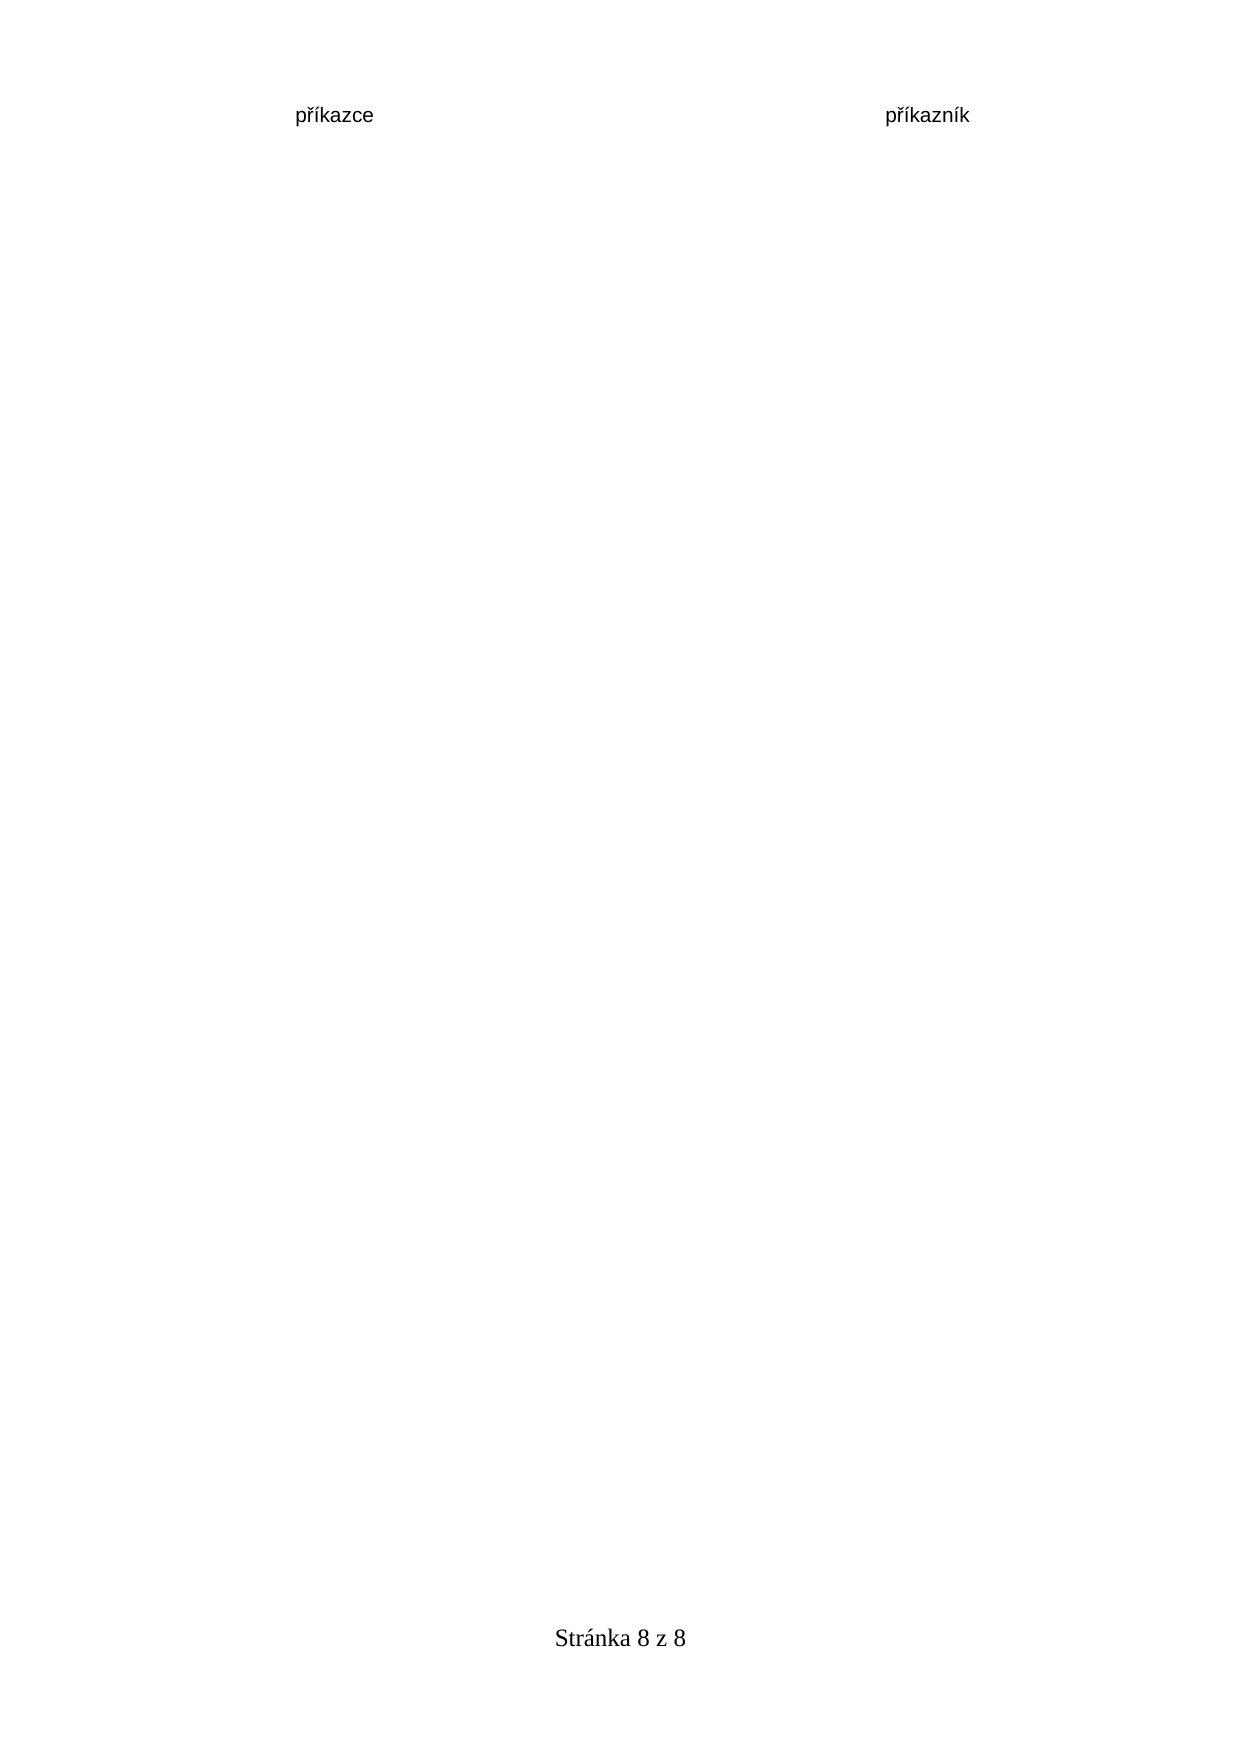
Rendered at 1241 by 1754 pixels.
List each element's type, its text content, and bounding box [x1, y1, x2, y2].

text příkazce příkazník [221, 102, 1093, 126]
